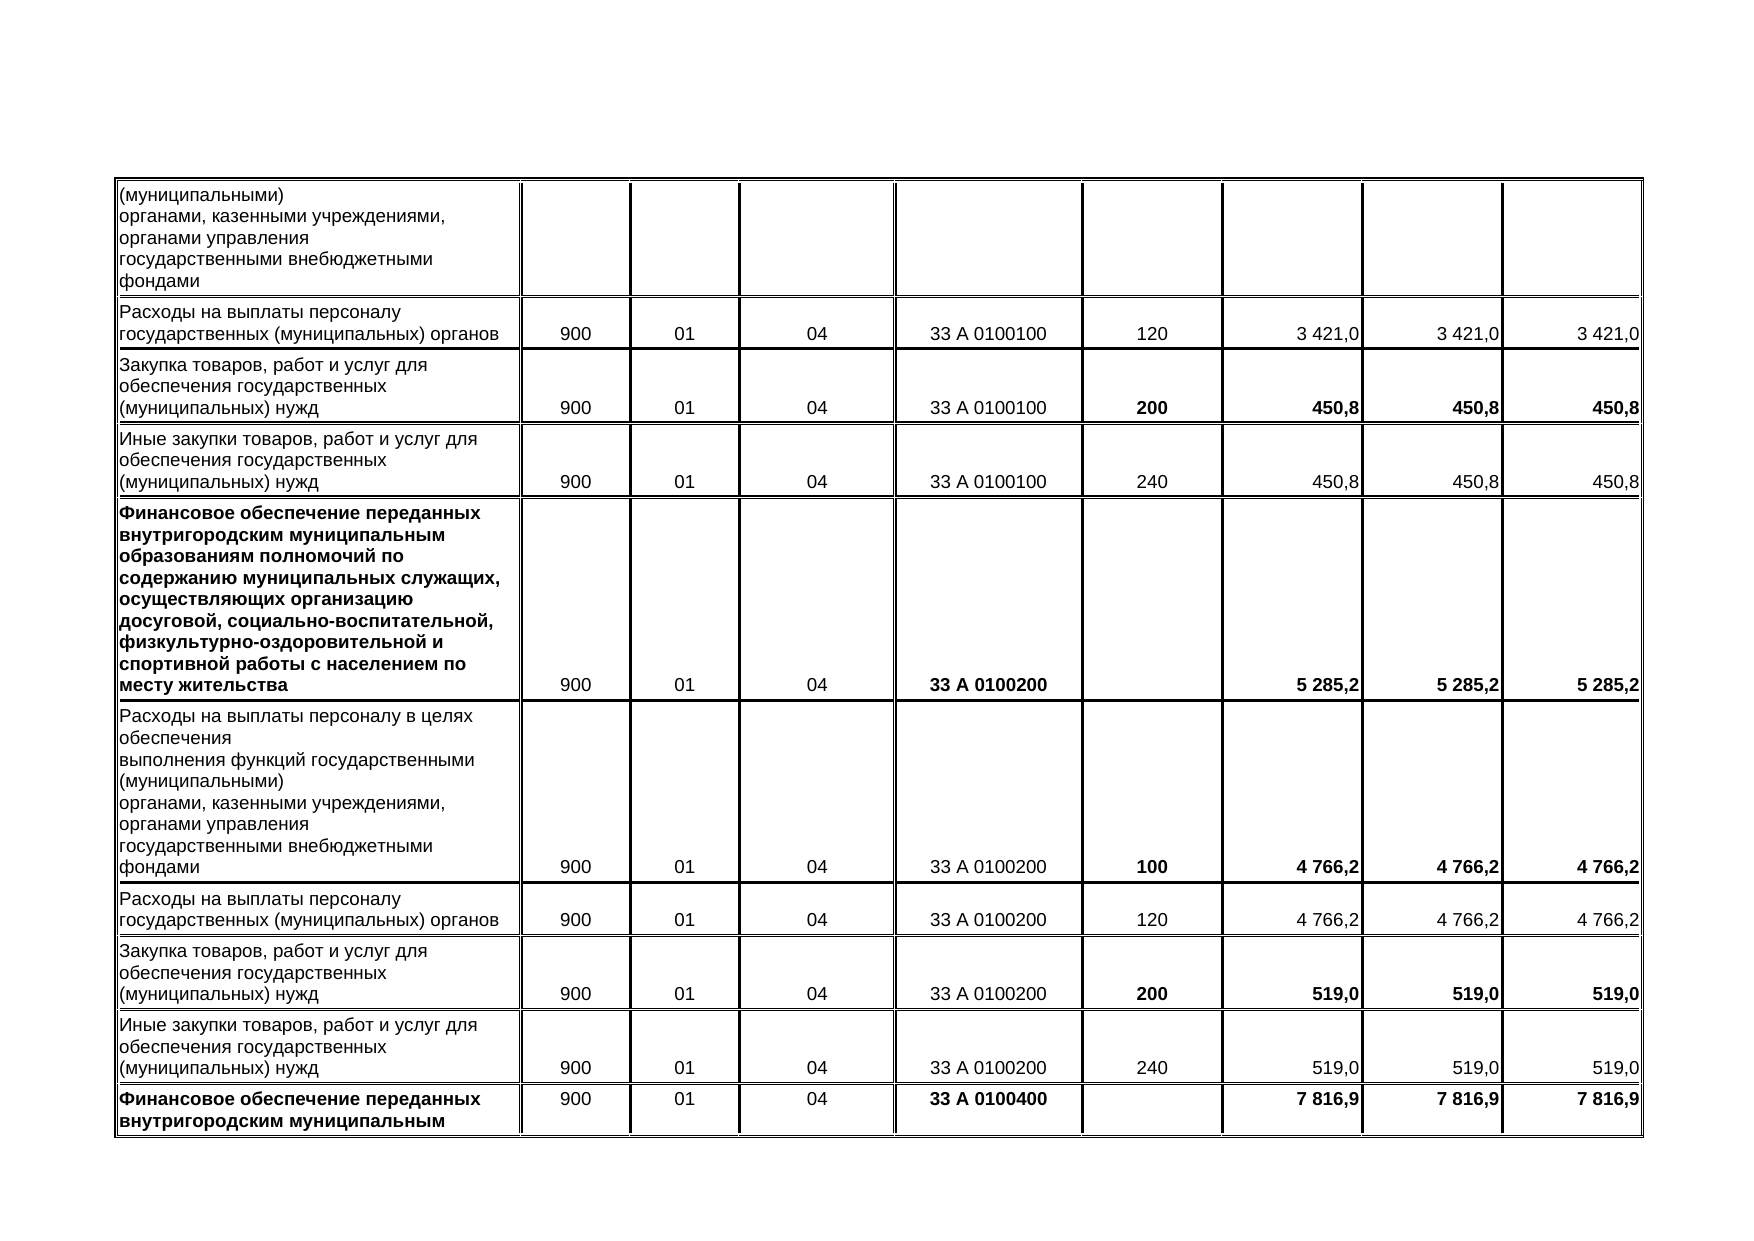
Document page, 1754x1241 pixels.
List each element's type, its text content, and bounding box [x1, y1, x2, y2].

table_cell 33 А 0100200 [897, 499, 1081, 699]
table_cell 33 А 0100400 [895, 1085, 1082, 1134]
table_cell 5 285,2 [1364, 499, 1501, 699]
table_cell 450,8 [1504, 347, 1641, 421]
table_cell 5 285,2 [1504, 495, 1641, 699]
table_cell 01 [632, 1011, 738, 1082]
table_cell 900 [521, 1085, 630, 1134]
table_cell 04 [741, 884, 893, 933]
table_cell 01 [632, 937, 738, 1008]
table_cell 519,0 [1224, 937, 1361, 1008]
table_cell Расходы на выплаты персоналу государственных (муниципальных) органов [118, 881, 519, 933]
table_cell 01 [632, 499, 738, 699]
table_cell 4 766,2 [1364, 884, 1501, 933]
table_cell 04 [741, 350, 893, 421]
table_cell Расходы на выплаты персоналу государственных (муниципальных) органов [118, 295, 519, 347]
table_cell 04 [739, 179, 895, 294]
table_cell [118, 179, 521, 294]
table_cell 04 [739, 1082, 895, 1134]
table_cell 7 816,9 [1502, 1082, 1642, 1134]
table_cell 4 766,2 [1224, 702, 1361, 881]
table_cell 900 [523, 937, 629, 1008]
table_cell Закупка товаров, работ и услуг для обеспечения государственных (муниципальных) нужд [118, 347, 519, 421]
table_cell 900 [523, 702, 629, 881]
table_cell 33 А 0100100 [897, 425, 1081, 495]
table_cell 3 421,0 [1224, 298, 1361, 347]
table_cell 450,8 [1364, 350, 1501, 421]
table_cell 01 [632, 425, 738, 495]
table_cell 33 А 0100200 [897, 1011, 1081, 1082]
table_cell 450,8 [1364, 425, 1501, 495]
table_cell 900 [523, 350, 629, 421]
table_cell 200 [1084, 937, 1221, 1008]
table_cell 3 421,0 [1364, 298, 1501, 347]
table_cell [116, 1082, 521, 1134]
table_cell 450,8 [1224, 350, 1361, 421]
table_cell 4 766,2 [1504, 881, 1641, 933]
table_cell 519,0 [1224, 1011, 1361, 1082]
table_cell [1082, 1085, 1222, 1134]
table_cell 5 285,2 [1224, 499, 1361, 699]
table_cell Закупка товаров, работ и услуг для обеспечения государственных (муниципальных) нужд [118, 934, 519, 1008]
table_cell 04 [741, 499, 893, 699]
table_cell 450,8 [1224, 425, 1361, 495]
table_cell 04 [741, 702, 893, 881]
table_cell 33 А 0100200 [897, 937, 1081, 1008]
table_cell 519,0 [1364, 1011, 1501, 1082]
table_cell Иные закупки товаров, работ и услуг для обеспечения государственных (муниципальных) нужд [118, 421, 519, 495]
table_cell 3 421,0 [1502, 181, 1641, 294]
table_cell 01 [632, 298, 738, 347]
table_cell 7 816,9 [1222, 1085, 1362, 1134]
table_cell 7 816,9 [1362, 1085, 1502, 1134]
table_cell 4 766,2 [1224, 884, 1361, 933]
table_cell 04 [741, 298, 893, 347]
table_cell 01 [630, 179, 739, 294]
table_cell 100 [1082, 179, 1222, 294]
table_cell 900 [523, 1011, 629, 1082]
table_cell 120 [1084, 298, 1221, 347]
table_cell 900 [523, 499, 629, 699]
table_cell 240 [1084, 1011, 1221, 1082]
table_cell 4 766,2 [1364, 702, 1501, 881]
table_cell 240 [1084, 425, 1221, 495]
table_cell 900 [523, 425, 629, 495]
table_cell 01 [632, 884, 738, 933]
table_cell 519,0 [1502, 1008, 1642, 1082]
table_cell 200 [1084, 350, 1221, 421]
table_cell 04 [741, 425, 893, 495]
table_cell 33 А 0100100 [897, 298, 1081, 347]
table_cell 100 [1084, 702, 1221, 881]
table_cell 01 [630, 1085, 739, 1134]
table_cell 4 766,2 [1504, 699, 1641, 881]
table_cell 3 421,0 [1222, 179, 1362, 294]
table_cell 120 [1084, 884, 1221, 933]
table_cell 33 А 0100100 [895, 179, 1082, 294]
table_cell 519,0 [1504, 934, 1641, 1008]
table_cell 04 [741, 937, 893, 1008]
table_cell Финансовое обеспечение переданных внутригородским муниципальным образованиям полномочий по содержанию муниципальных служащих, осуществляющих организацию досуговой, социально-воспитательной, физкультурно-оздоровительной и спортивной работы с населением по месту жительства [118, 495, 519, 699]
table_cell 3 421,0 [1362, 181, 1502, 294]
table_cell 33 А 0100200 [897, 884, 1081, 933]
table_cell 33 А 0100100 [897, 350, 1081, 421]
table_cell 450,8 [1504, 421, 1641, 495]
table_cell 33 А 0100200 [897, 702, 1081, 881]
table_cell 04 [741, 1011, 893, 1082]
table_cell 900 [523, 298, 629, 347]
table_cell 3 421,0 [1504, 295, 1641, 347]
table_cell Иные закупки товаров, работ и услуг для обеспечения государственных (муниципальных) нужд [116, 1008, 521, 1082]
table_cell 519,0 [1364, 937, 1501, 1008]
table_cell 01 [632, 702, 738, 881]
table_cell 900 [523, 884, 629, 933]
table_cell 01 [632, 350, 738, 421]
table_cell 900 [521, 179, 630, 294]
table_cell [1084, 499, 1221, 699]
